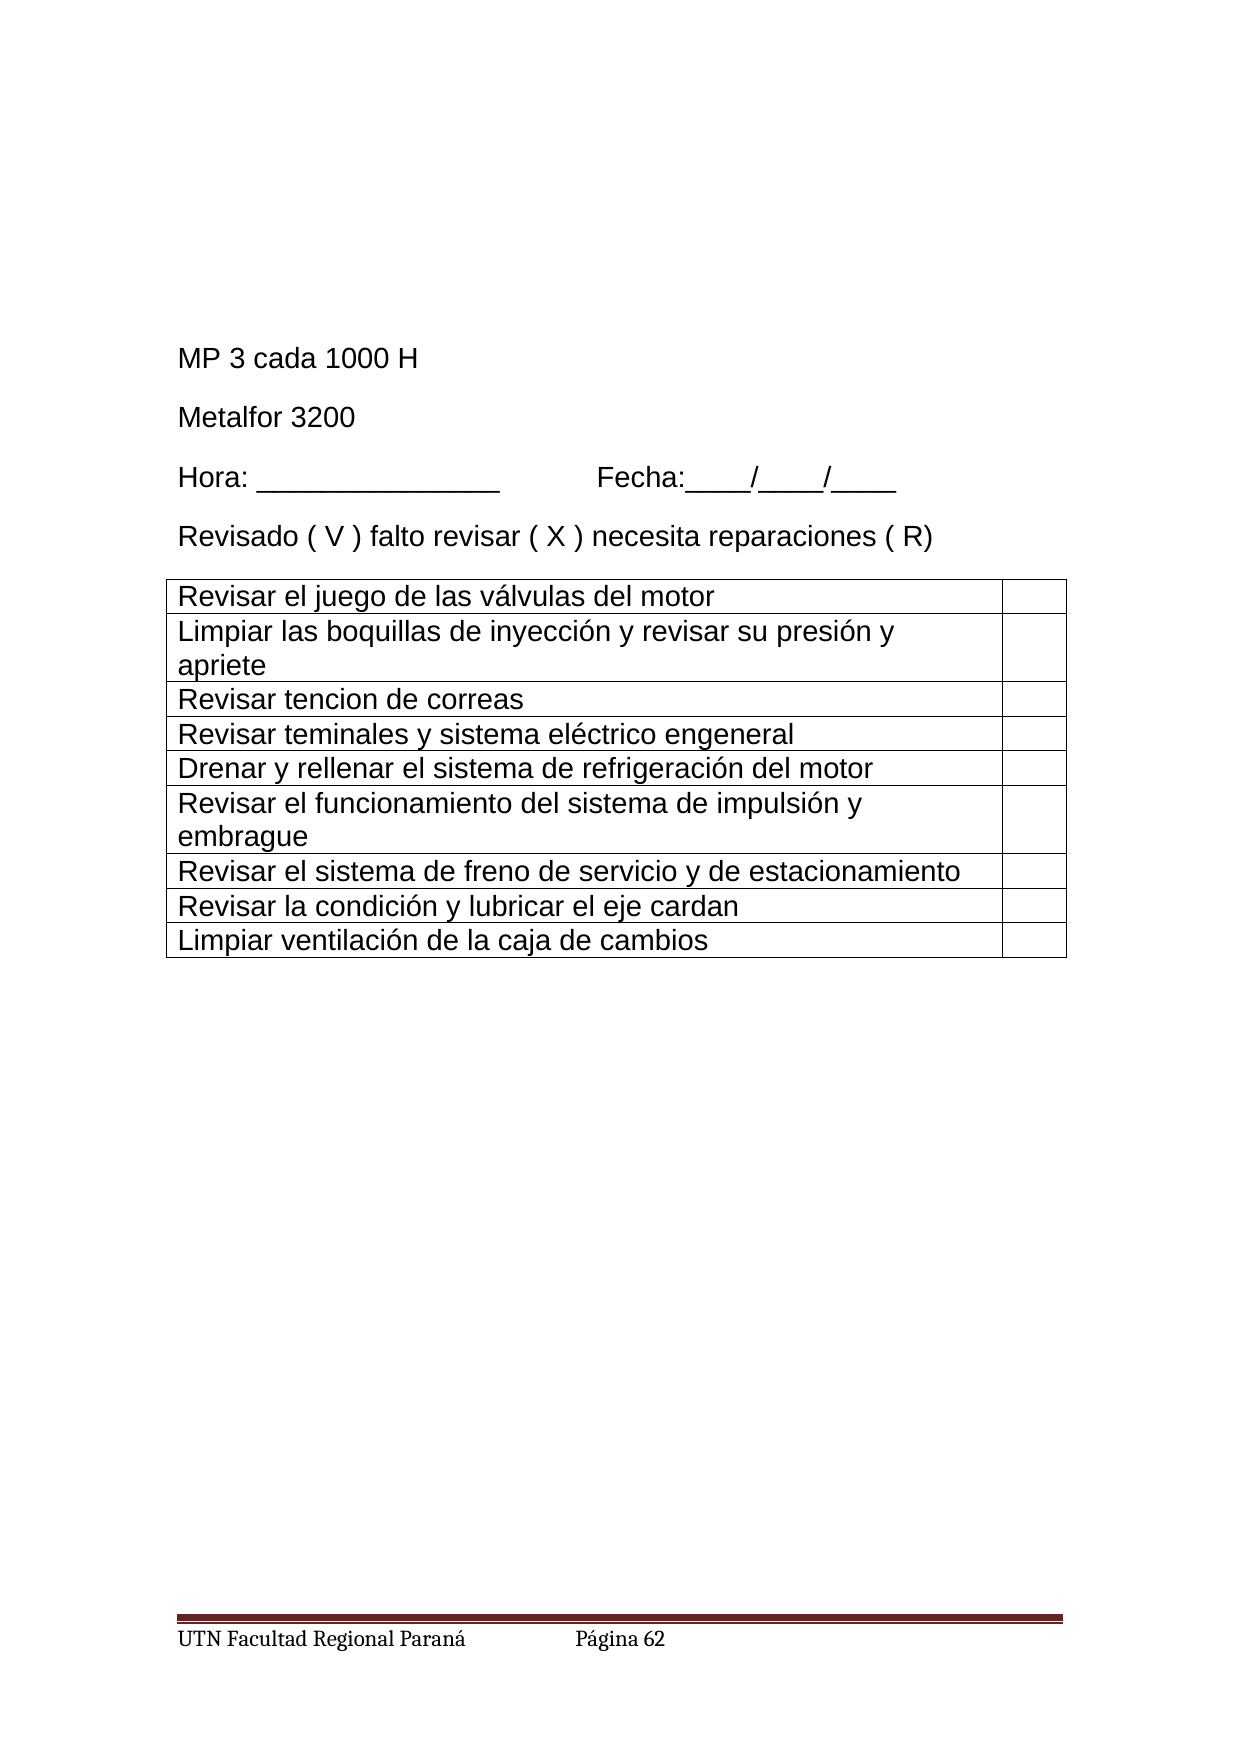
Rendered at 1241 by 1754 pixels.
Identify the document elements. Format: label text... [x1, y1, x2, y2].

table_cell [1003, 751, 1066, 785]
table_cell Revisar el sistema de freno de servicio y de estacionamiento [167, 854, 1002, 888]
table_cell [1003, 889, 1066, 922]
table_cell Revisar el funcionamiento del sistema de impulsión y embrague [167, 786, 1002, 853]
table_cell [1003, 786, 1066, 853]
table_cell [1003, 614, 1066, 681]
table_cell Drenar y rellenar el sistema de refrigeración del motor [167, 751, 1002, 785]
table_header Revisar el juego de las válvulas del motor [167, 580, 1002, 613]
table_cell [1003, 717, 1066, 750]
table_cell Limpiar las boquillas de inyección y revisar su presión y apriete [167, 614, 1002, 681]
table_cell Limpiar ventilación de la caja de cambios [167, 923, 1002, 957]
table_cell [1003, 682, 1066, 716]
text Revisado ( V ) falto revisar ( X ) necesita reparaciones ( R) [177, 519, 1063, 553]
table_cell Revisar tencion de correas [167, 682, 1002, 716]
table_cell Revisar teminales y sistema eléctrico engeneral [167, 717, 1002, 750]
text Metalfor 3200 [177, 400, 1063, 434]
table_header [1003, 580, 1066, 613]
text Hora: _______________ Fecha:____/____/____ [177, 460, 1063, 493]
text MP 3 cada 1000 H [177, 341, 1063, 374]
table_cell [1003, 854, 1066, 888]
table_cell [1003, 923, 1066, 957]
table_cell Revisar la condición y lubricar el eje cardan [167, 889, 1002, 922]
